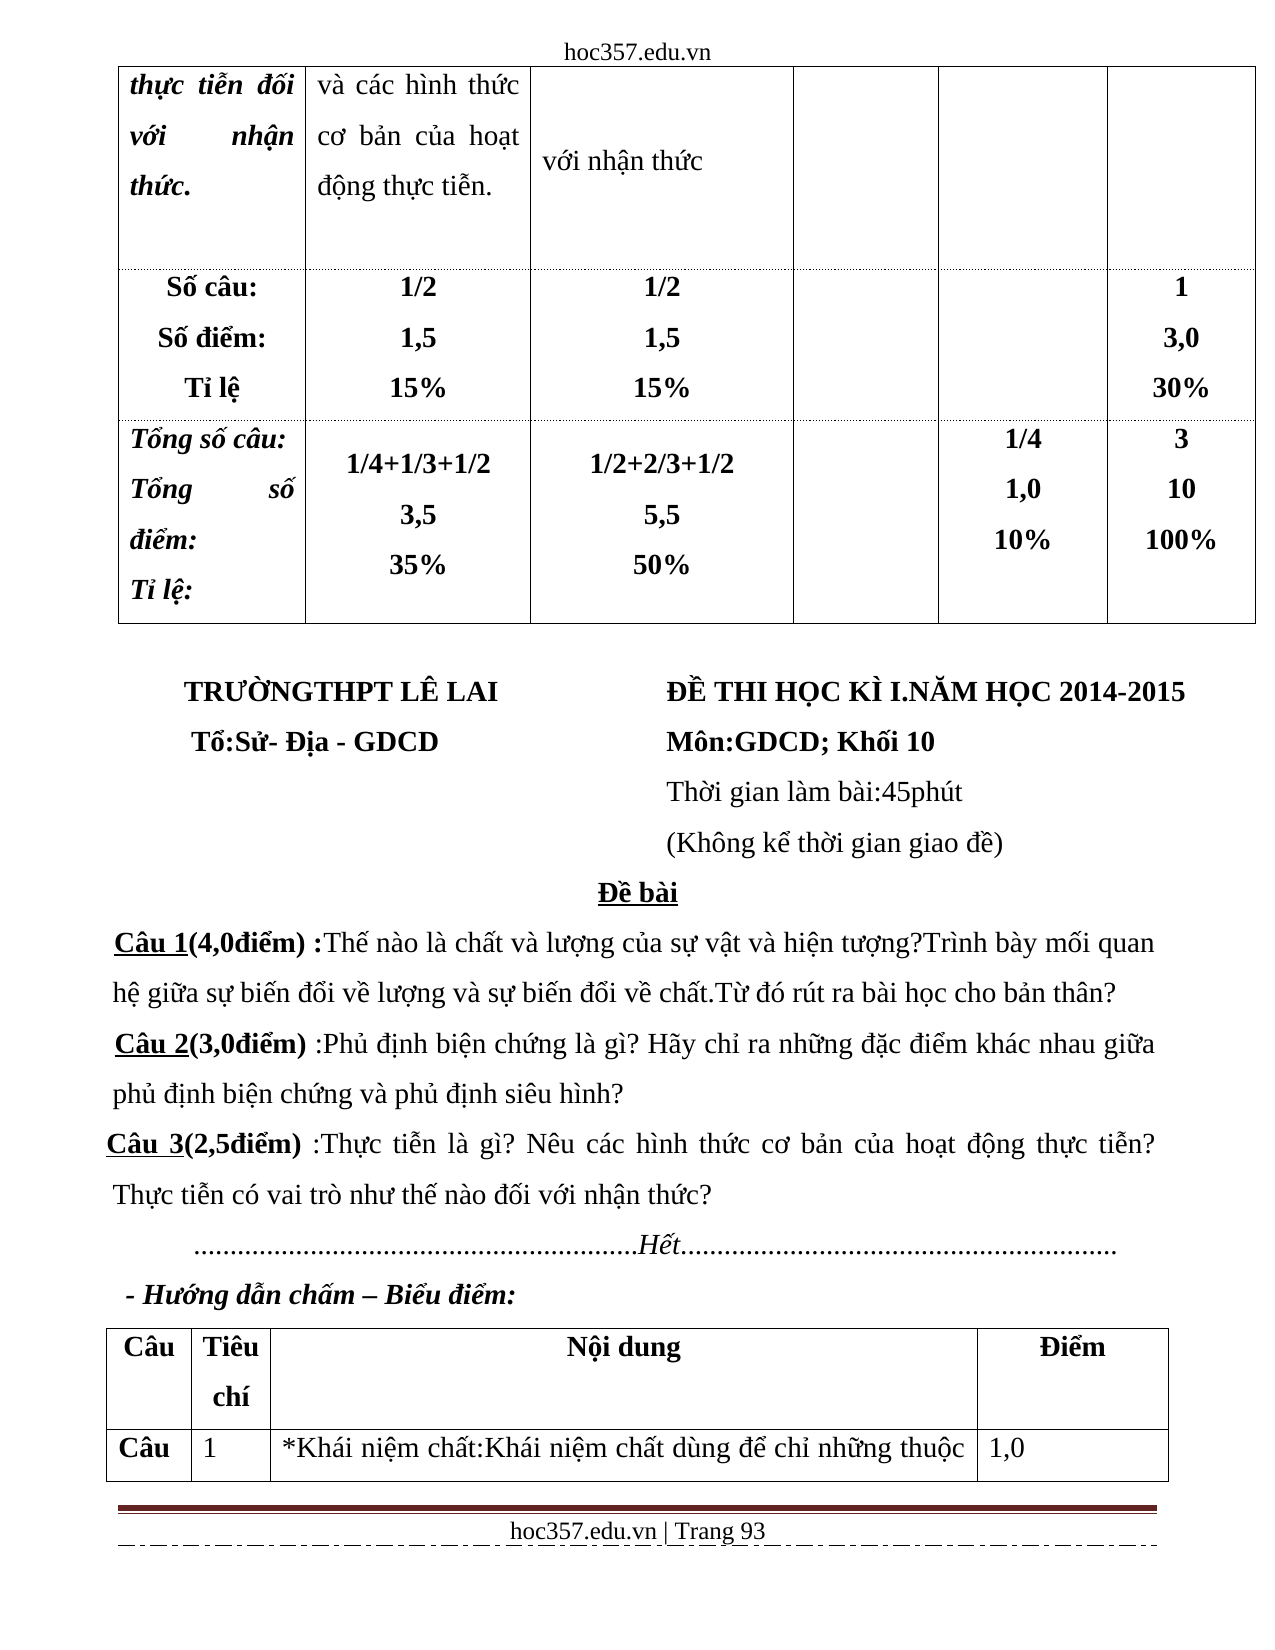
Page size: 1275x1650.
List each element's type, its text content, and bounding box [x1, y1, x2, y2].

table_header Điểm [978, 1329, 1168, 1429]
table_cell 1/4 1,0 10% [939, 420, 1107, 622]
text Đề bài [118, 875, 1157, 908]
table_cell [271, 1430, 977, 1481]
text - Hướng dẫn chấm – Biểu điểm: [118, 1277, 1157, 1311]
table_cell [794, 269, 938, 420]
table_header Nội dung [271, 1329, 977, 1429]
table_cell 1/2 1,5 15% [531, 269, 793, 420]
table_cell 1/2+2/3+1/2 5,5 50% [531, 420, 793, 622]
text Câu 3(2,5điểm) :Thực tiễn là gì? Nêu các hình thức cơ bản của hoạt động thực tiễn? Thực tiễn có vai trò như thế nào đối với nhận thức? [106, 1127, 1157, 1210]
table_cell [531, 67, 793, 268]
table_cell 1 3,0 30% [1108, 269, 1255, 420]
table_cell 1 [192, 1430, 270, 1481]
table_cell 1,0 1,0 [978, 1430, 1168, 1481]
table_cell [306, 67, 530, 268]
table_cell [939, 67, 1107, 268]
table_cell [794, 67, 938, 268]
table_header Câu [107, 1329, 191, 1429]
table_cell [794, 420, 938, 622]
table_header ĐỀ THI HỌC KÌ I.NĂM HỌC 2014-2015 Môn:GDCD; Khối 10 Thời gian làm bài:45phút (Không kể thời gian giao đề) [655, 674, 1275, 875]
table_cell 1/4+1/3+1/2 3,5 35% [306, 420, 530, 622]
table_cell 1/2 1,5 15% [306, 269, 530, 420]
text .............................................................Hết............................................................ [193, 1227, 1157, 1261]
table_cell Số câu: Số điểm: Tỉ lệ [119, 269, 305, 420]
text Câu 2(3,0điểm) :Phủ định biện chứng là gì? Hãy chỉ ra những đặc điểm khác nhau giữa phủ định biện chứng và phủ định siêu hình? [106, 1026, 1157, 1110]
table_cell [1108, 67, 1255, 268]
table_cell Câu 1 [107, 1430, 191, 1481]
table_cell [119, 67, 305, 268]
table_cell [939, 269, 1107, 420]
table_header TRƯỜNGTHPT LÊ LAI Tổ:Sử- Địa - GDCD [143, 674, 655, 875]
text Câu 1(4,0điểm) :Thế nào là chất và lượng của sự vật và hiện tượng?Trình bày mối quan hệ giữa sự biến đổi về lượng và sự biến đổi về chất.Từ đó rút ra bài học cho bản thân? [106, 925, 1157, 1009]
table_header Tiêu chí [192, 1329, 270, 1429]
table_cell 3 10 100% [1108, 420, 1255, 622]
table_cell Tổng số câu: Tổng số điểm: Tỉ lệ: [119, 420, 305, 622]
